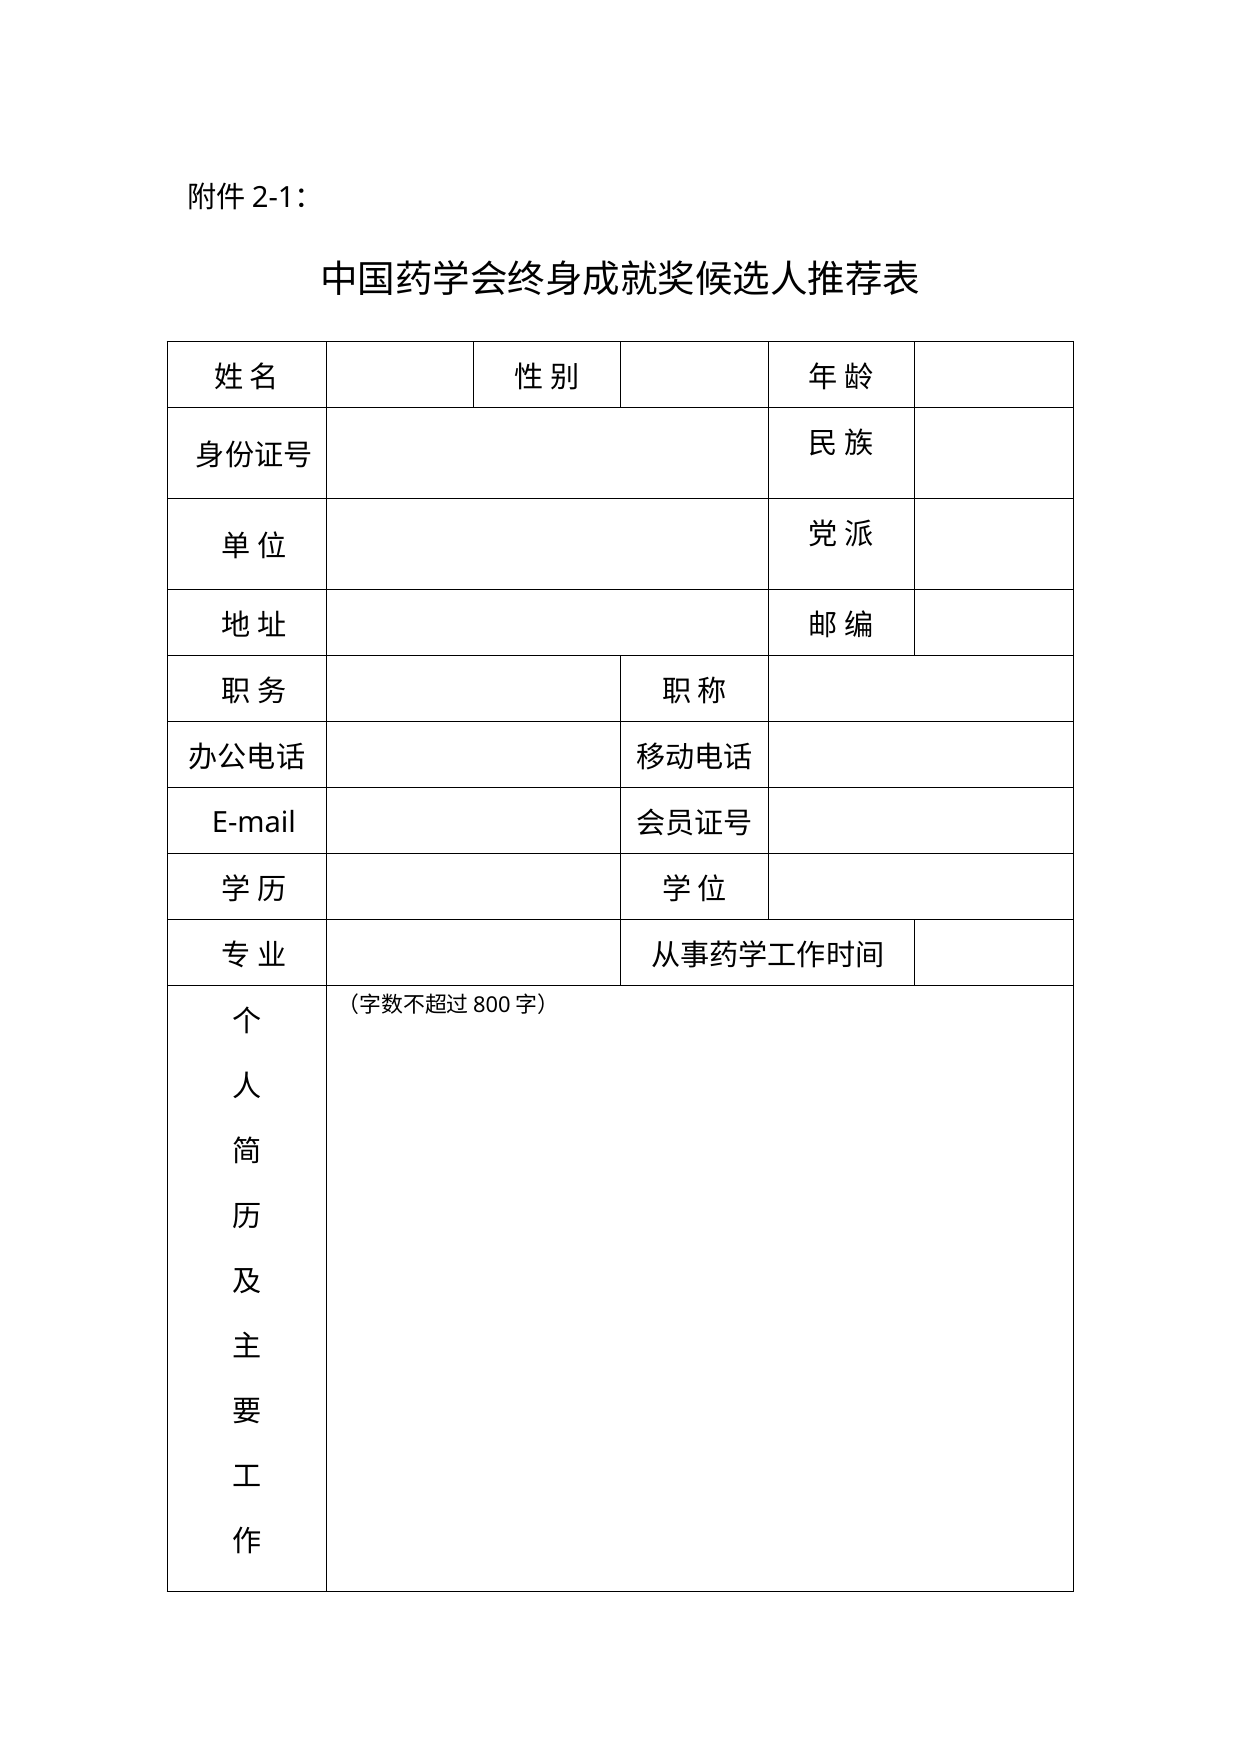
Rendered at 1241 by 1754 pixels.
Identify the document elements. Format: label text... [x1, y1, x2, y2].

table_cell 专 业 [168, 920, 326, 985]
table_header [621, 342, 768, 407]
table_cell 邮 编 [769, 590, 914, 655]
table_cell [769, 854, 1073, 919]
table_cell E-mail [168, 788, 326, 853]
table_header [915, 342, 1073, 407]
table_cell [327, 656, 620, 721]
table_cell 单 位 [168, 499, 326, 589]
table_header 姓 名 [168, 342, 326, 407]
table_cell [327, 854, 620, 919]
table_cell （字数不超过800字） [327, 986, 1073, 1591]
table_cell [769, 788, 1073, 853]
table_header [327, 342, 473, 407]
table_cell 从事药学工作时间 [621, 920, 914, 985]
table_cell 会员证号 [621, 788, 768, 853]
table_cell [769, 722, 1073, 787]
table_cell 民 族 [769, 408, 914, 498]
table_cell 党 派 [769, 499, 914, 589]
table_cell 职 务 [168, 656, 326, 721]
table_cell 地 址 [168, 590, 326, 655]
text 中国药学会终身成就奖候选人推荐表 [187, 243, 1053, 308]
table_cell [327, 788, 620, 853]
table_cell [327, 722, 620, 787]
table_cell [915, 408, 1073, 498]
table_cell 移动电话 [621, 722, 768, 787]
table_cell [168, 986, 326, 1591]
table_cell 办公电话 [168, 722, 326, 787]
table_cell [769, 656, 1073, 721]
table_header 性 别 [474, 342, 620, 407]
table_cell [327, 408, 768, 498]
table_header 年 龄 [769, 342, 914, 407]
table_cell [327, 499, 768, 589]
table_cell [327, 590, 768, 655]
table_cell [915, 920, 1073, 985]
table_cell 职 称 [621, 656, 768, 721]
table_cell [915, 499, 1073, 589]
table_cell 学 历 [168, 854, 326, 919]
table_cell 学 位 [621, 854, 768, 919]
text 附件2-1： [187, 162, 990, 227]
table_cell [915, 590, 1073, 655]
table_cell [327, 920, 620, 985]
table_cell 身份证号 [168, 408, 326, 498]
